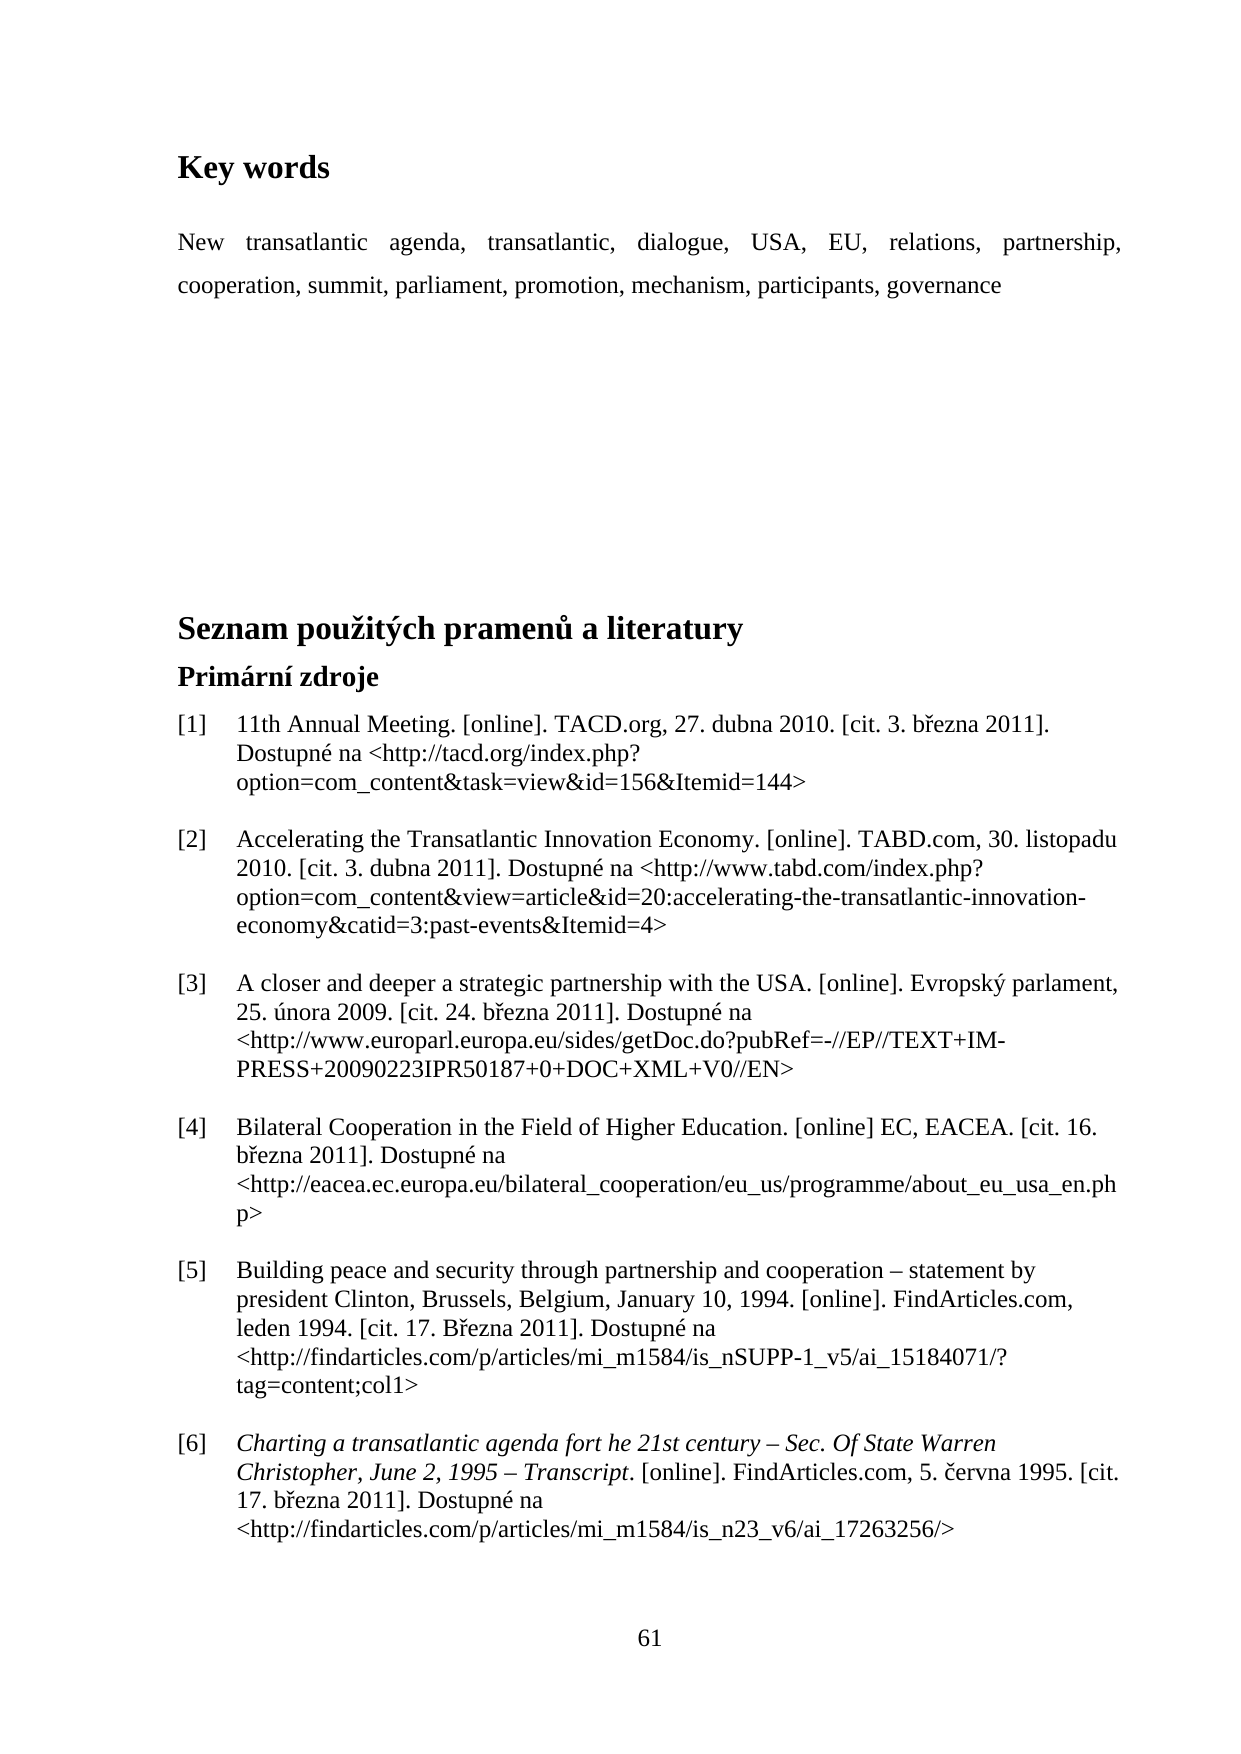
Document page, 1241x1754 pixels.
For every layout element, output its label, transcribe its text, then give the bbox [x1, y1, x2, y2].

subtitle Primární zdroje [177, 659, 1122, 692]
text [6] Charting a transatlantic agenda fort he 21st century – Sec. Of State Warren Christopher, June 2, 1995 – Transcript. [online]. FindArticles.com, 5. června 1995. [cit. 17. března 2011]. Dostupné na <http://findarticles.com/p/articles/mi_m1584/is_n23_v6/ai_17263256/> [177, 1428, 1122, 1543]
text [4] Bilateral Cooperation in the Field of Higher Education. [online] EC, EACEA. [cit. 16. března 2011]. Dostupné na <http://eacea.ec.europa.eu/bilateral_cooperation/eu_us/programme/about_eu_usa_en.php> [177, 1112, 1122, 1227]
text [5] Building peace and security through partnership and cooperation – statement by president Clinton, Brussels, Belgium, January 10, 1994. [online]. FindArticles.com, leden 1994. [cit. 17. Března 2011]. Dostupné na <http://findarticles.com/p/articles/mi_m1584/is_nSUPP-1_v5/ai_15184071/?tag=content;col1> [177, 1255, 1122, 1399]
text [3] A closer and deeper a strategic partnership with the USA. [online]. Evropský parlament, 25. února 2009. [cit. 24. března 2011]. Dostupné na <http://www.europarl.europa.eu/sides/getDoc.do?pubRef=-//EP//TEXT+IM-PRESS+20090223IPR50187+0+DOC+XML+V0//EN> [177, 968, 1122, 1083]
subtitle Key words [177, 148, 1122, 186]
text [1] 11th Annual Meeting. [online]. TACD.org, 27. dubna 2010. [cit. 3. března 2011]. Dostupné na <http://tacd.org/index.php?option=com_content&task=view&id=156&Itemid=144> [177, 709, 1122, 795]
subtitle Seznam použitých pramenů a literatury [177, 608, 1122, 646]
text [2] Accelerating the Transatlantic Innovation Economy. [online]. TABD.com, 30. listopadu 2010. [cit. 3. dubna 2011]. Dostupné na <http://www.tabd.com/index.php?option=com_content&view=article&id=20:accelerating-the-transatlantic-innovation-economy&catid=3:past-events&Itemid=4> [177, 824, 1122, 939]
text New transatlantic agenda, transatlantic, dialogue, USA, EU, relations, partnership, cooperation, summit, parliament, promotion, mechanism, participants, governance [177, 227, 1122, 299]
